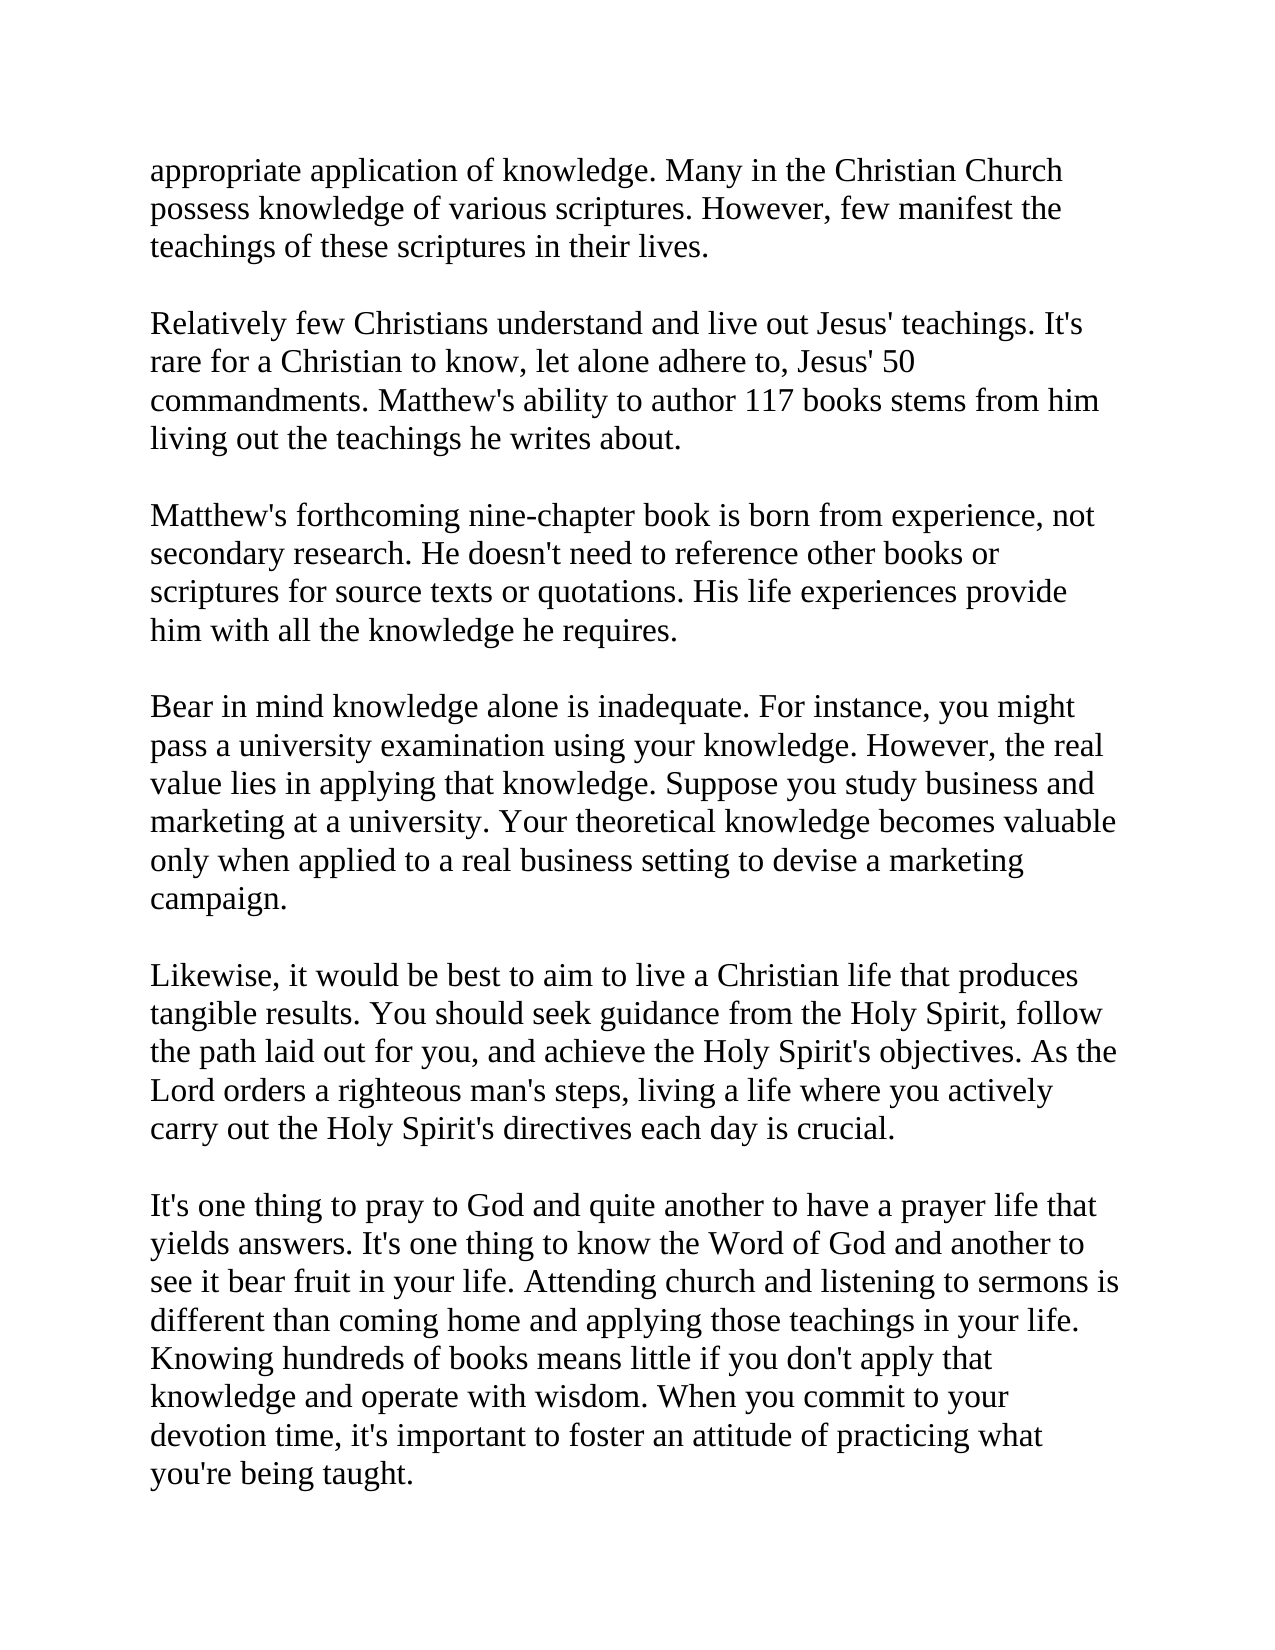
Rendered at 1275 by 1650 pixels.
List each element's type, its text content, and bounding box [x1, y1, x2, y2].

text Bear in mind knowledge alone is inadequate. For instance, you might pass a university examination using your knowledge. However, the real value lies in applying that knowledge. Suppose you study business and marketing at a university. Your theoretical knowledge becomes valuable only when applied to a real business setting to devise a marketing campaign. [150, 687, 1125, 917]
text Likewise, it would be best to aim to live a Christian life that produces tangible results. You should seek guidance from the Holy Spirit, follow the path laid out for you, and achieve the Holy Spirit's objectives. As the Lord orders a righteous man's steps, living a life where you actively carry out the Holy Spirit's directives each day is crucial. [150, 955, 1125, 1147]
text Matthew's forthcoming nine-chapter book is born from experience, not secondary research. He doesn't need to reference other books or scriptures for source texts or quotations. His life experiences provide him with all the knowledge he requires. [150, 495, 1125, 648]
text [150, 150, 1125, 265]
text Relatively few Christians understand and live out Jesus' teachings. It's rare for a Christian to know, let alone adhere to, Jesus' 50 commandments. Matthew's ability to author 117 books stems from him living out the teachings he writes about. [150, 303, 1125, 457]
text It's one thing to pray to God and quite another to have a prayer life that yields answers. It's one thing to know the Word of God and another to see it bear fruit in your life. Attending church and listening to sermons is different than coming home and applying those teachings in your life. Knowing hundreds of books means little if you don't apply that knowledge and operate with wisdom. When you commit to your devotion time, it's important to foster an attitude of practicing what you're being taught. [150, 1185, 1125, 1492]
